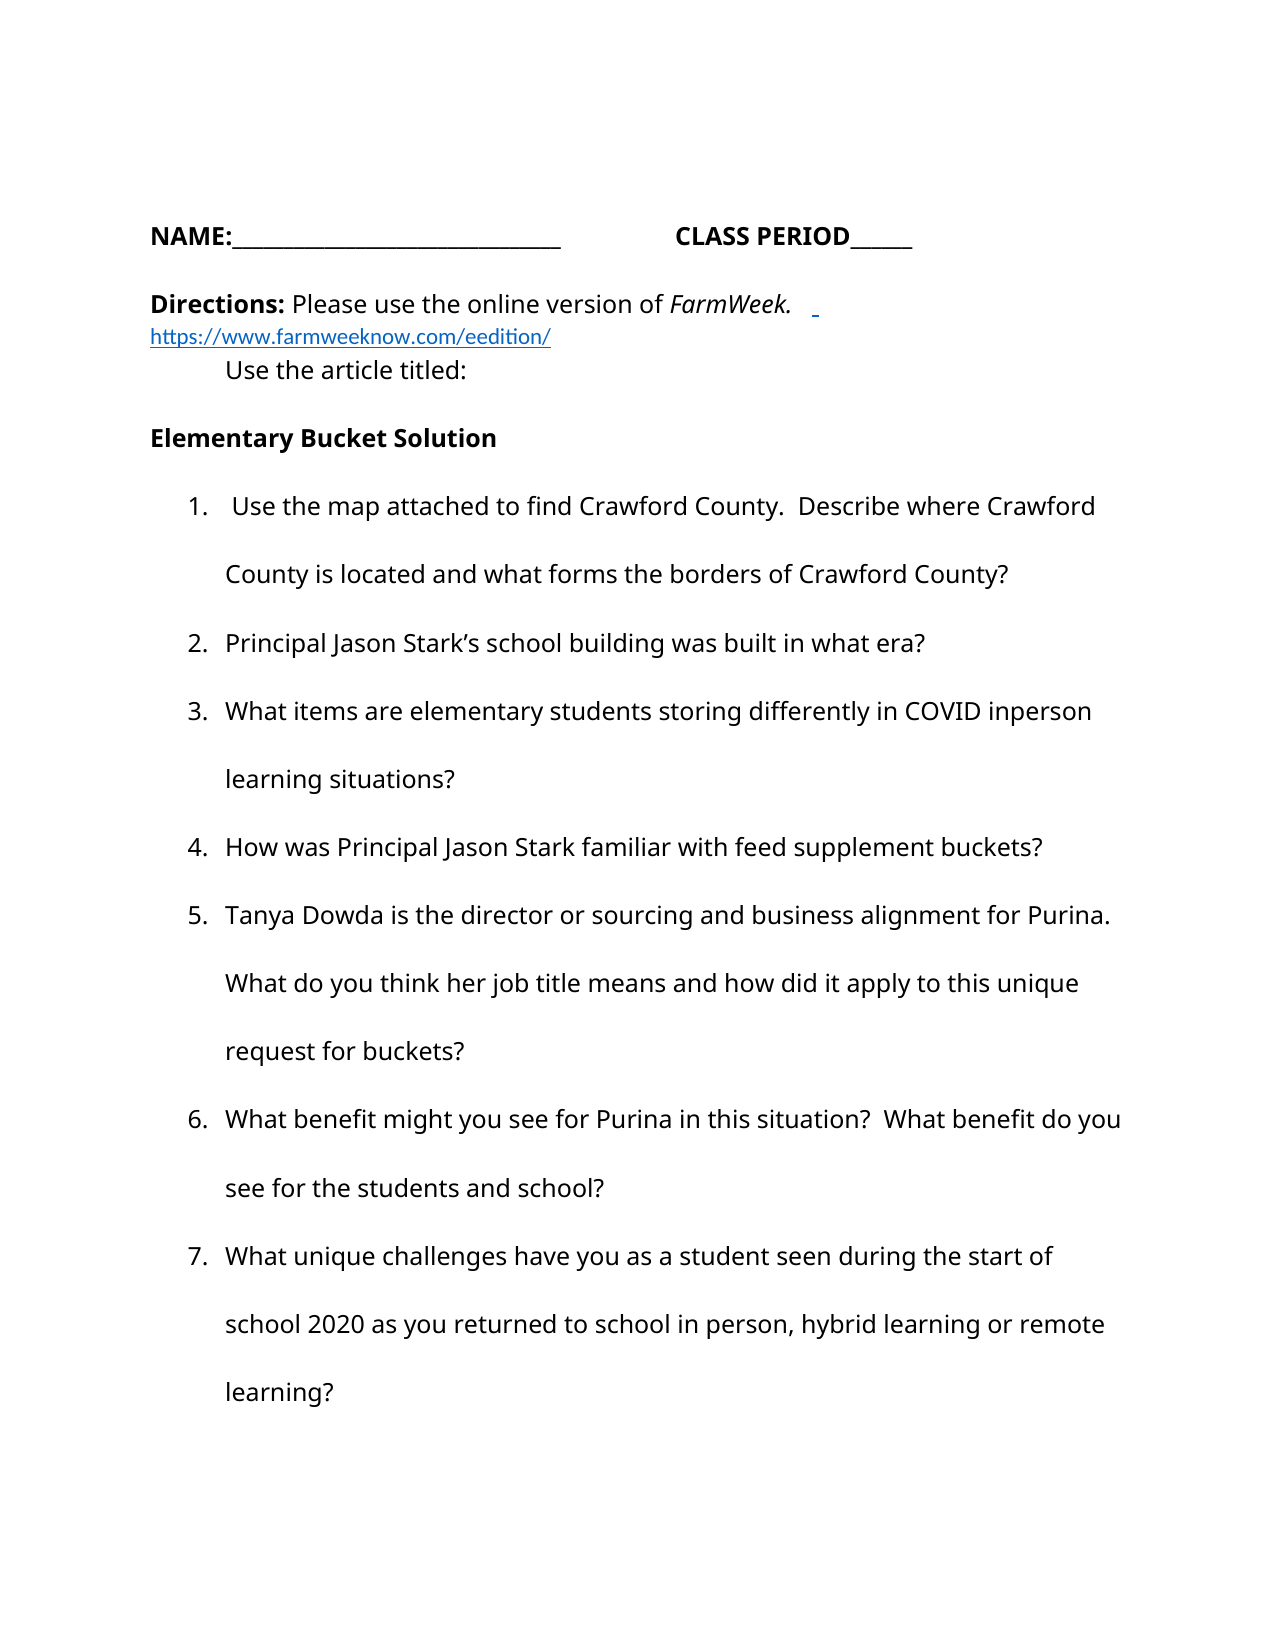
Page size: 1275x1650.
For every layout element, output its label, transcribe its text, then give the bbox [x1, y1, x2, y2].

list What items are elementary students storing differently in COVID inperson learning situations? [187, 693, 1125, 796]
text Elementary Bucket Solution [150, 421, 1125, 455]
text NAME:________________________________ CLASS PERIOD______ [150, 218, 1125, 252]
list What benefit might you see for Purina in this situation? What benefit do you see for the students and school? [187, 1102, 1125, 1204]
list Use the map attached to find Crawford County. Describe where Crawford County is located and what forms the borders of Crawford County? [187, 489, 1125, 591]
list What unique challenges have you as a student seen during the start of school 2020 as you returned to school in person, hybrid learning or remote learning? [187, 1238, 1125, 1409]
list Principal Jason Stark’s school building was built in what era? [187, 625, 1125, 659]
list Tanya Dowda is the director or sourcing and business alignment for Purina. What do you think her job title means and how did it apply to this unique request for buckets? [187, 898, 1125, 1068]
list Use the article titled: [225, 353, 1125, 387]
text Directions: Please use the online version of FarmWeek. https://www.farmweeknow.com/eedition/ [150, 286, 1125, 351]
list How was Principal Jason Stark familiar with feed supplement buckets? [187, 829, 1125, 864]
